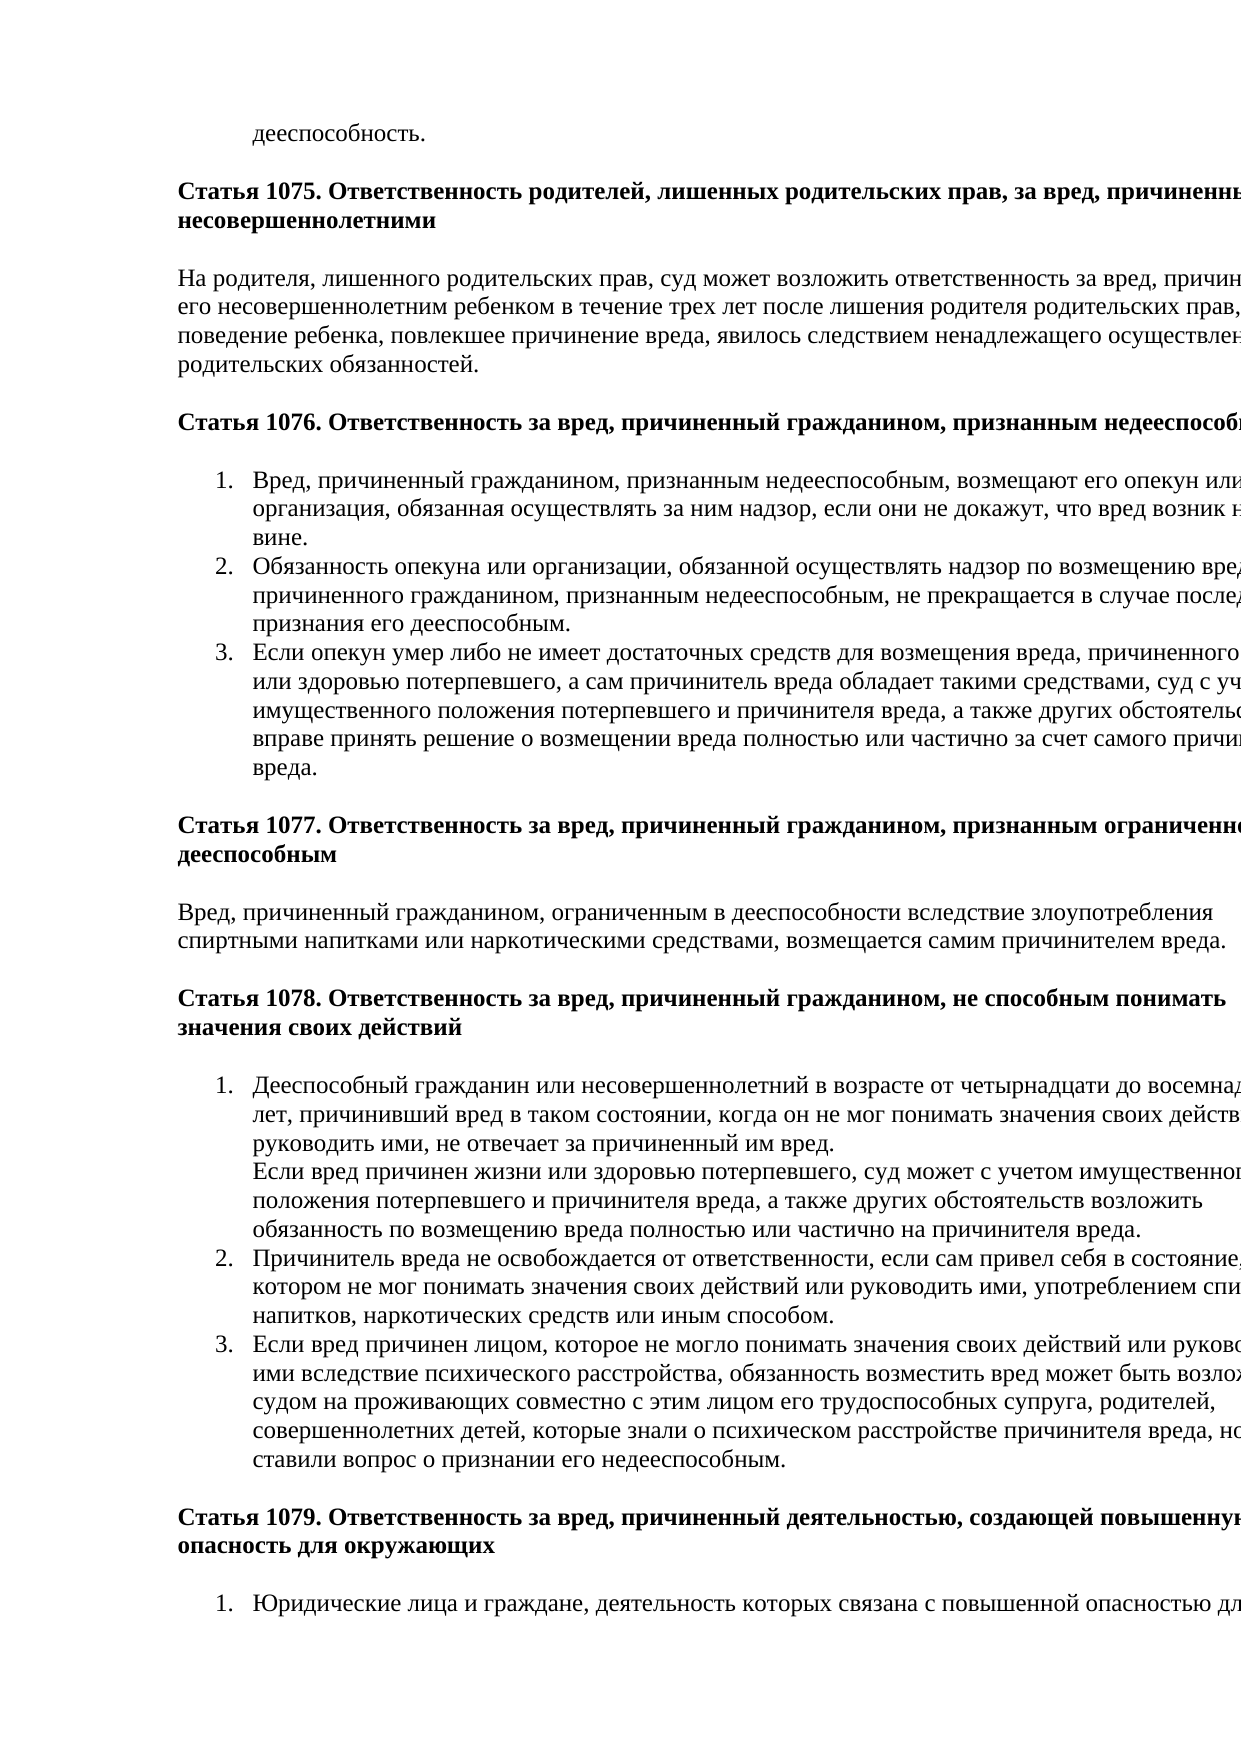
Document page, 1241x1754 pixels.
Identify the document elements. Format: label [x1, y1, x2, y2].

table_header [177, 118, 1240, 1617]
